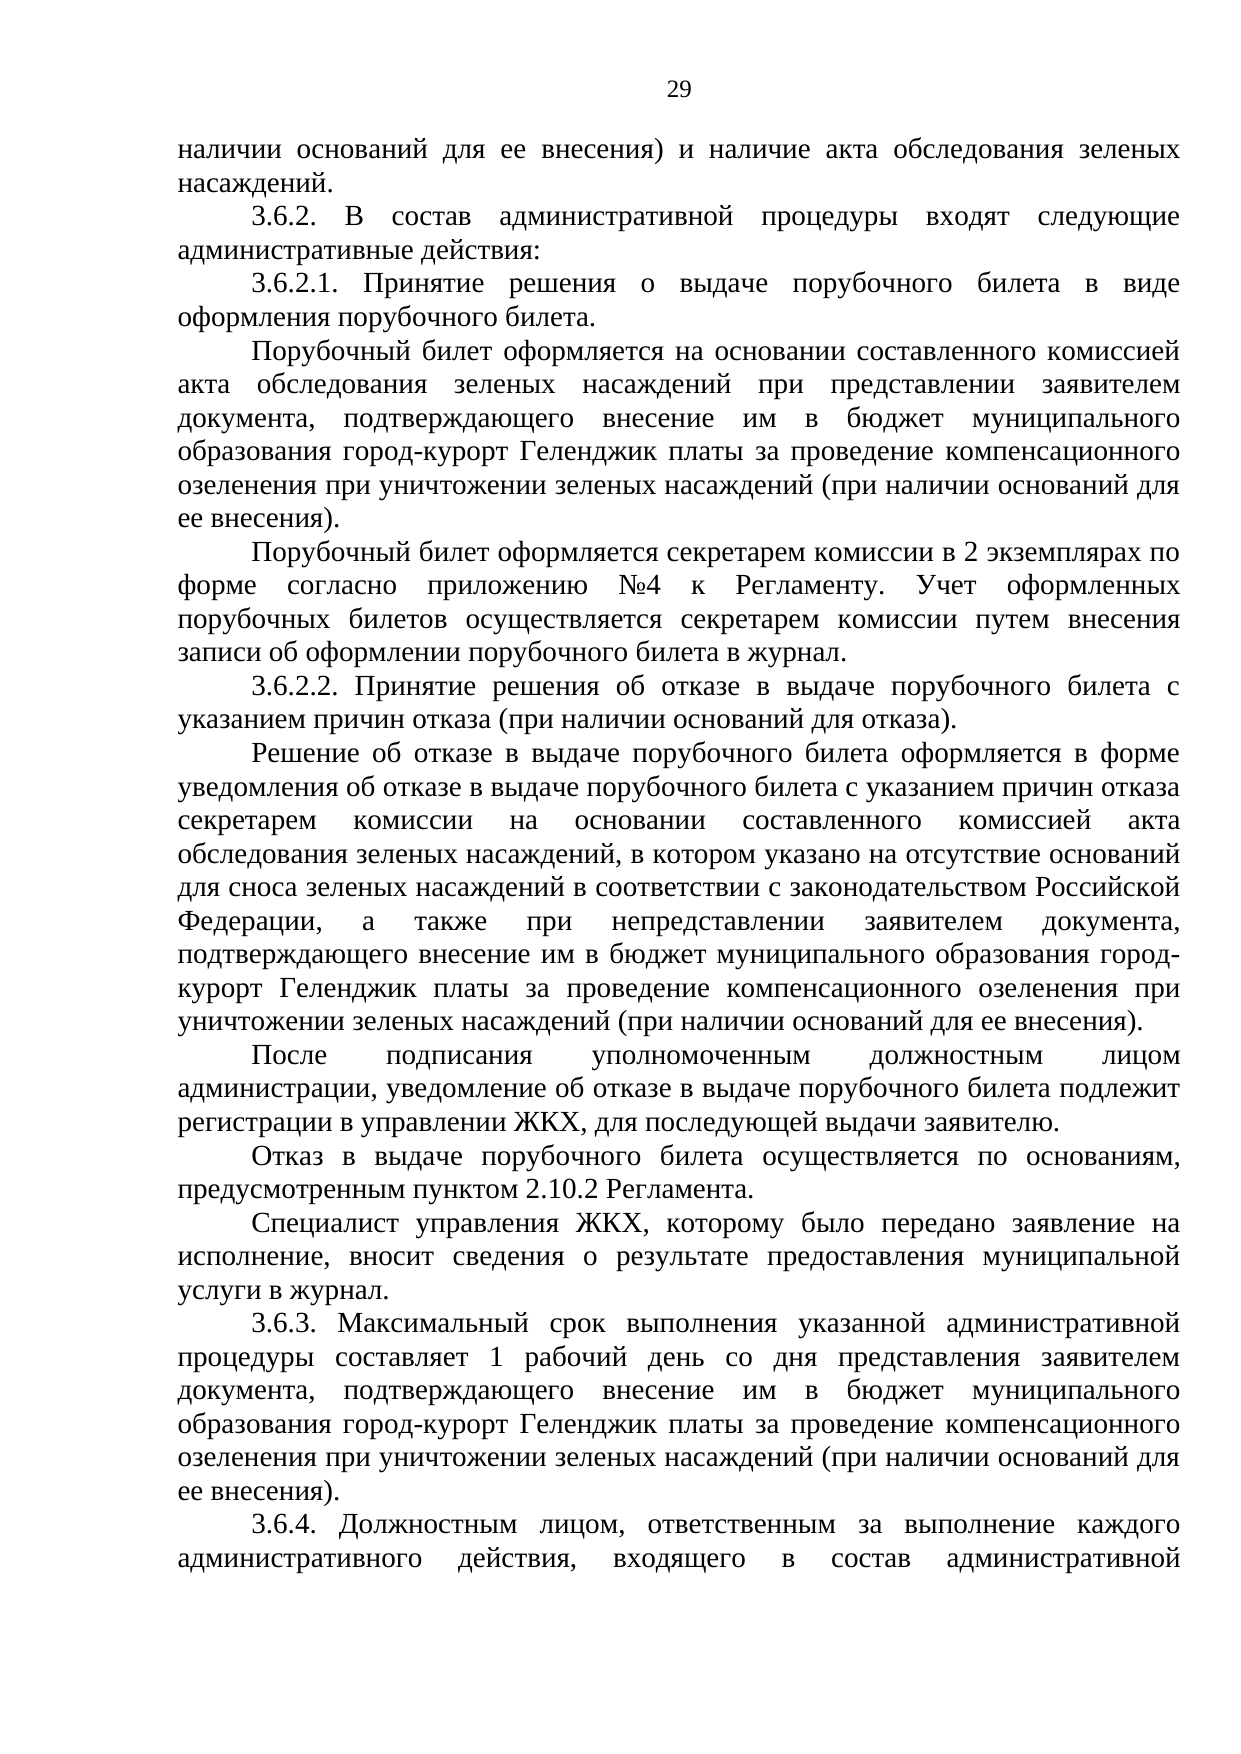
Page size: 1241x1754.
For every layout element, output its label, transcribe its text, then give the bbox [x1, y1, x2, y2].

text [177, 131, 1181, 198]
text 3.6.2.1. Принятие решения о выдаче порубочного билета в виде оформления порубочного билета. [177, 266, 1181, 333]
text 3.6.2.2. Принятие решения об отказе в выдаче порубочного билета с указанием причин отказа (при наличии оснований для отказа). [177, 668, 1181, 735]
text После подписания уполномоченным должностным лицом администрации, уведомление об отказе в выдаче порубочного билета подлежит регистрации в управлении ЖКХ, для последующей выдачи заявителю. [177, 1037, 1181, 1138]
text 3.6.3. Максимальный срок выполнения указанной административной процедуры составляет 1 рабочий день со дня представления заявителем документа, подтверждающего внесение им в бюджет муниципального образования город-курорт Геленджик платы за проведение компенсационного озеленения при уничтожении зеленых насаждений (при наличии оснований для ее внесения). [177, 1305, 1181, 1507]
text Порубочный билет оформляется секретарем комиссии в 2 экземплярах по форме согласно приложению №4 к Регламенту. Учет оформленных порубочных билетов осуществляется секретарем комиссии путем внесения записи об оформлении порубочного билета в журнал. [177, 534, 1181, 668]
text Порубочный билет оформляется на основании составленного комиссией акта обследования зеленых насаждений при представлении заявителем документа, подтверждающего внесение им в бюджет муниципального образования город-курорт Геленджик платы за проведение компенсационного озеленения при уничтожении зеленых насаждений (при наличии оснований для ее внесения). [177, 333, 1181, 534]
text 3.6.2. В состав административной процедуры входят следующие административные действия: [177, 198, 1181, 266]
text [177, 1507, 1181, 1574]
text Отказ в выдаче порубочного билета осуществляется по основаниям, предусмотренным пунктом 2.10.2 Регламента. [177, 1138, 1181, 1205]
text Решение об отказе в выдаче порубочного билета оформляется в форме уведомления об отказе в выдаче порубочного билета с указанием причин отказа секретарем комиссии на основании составленного комиссией акта обследования зеленых насаждений, в котором указано на отсутствие оснований для сноса зеленых насаждений в соответствии с законодательством Российской Федерации, а также при непредставлении заявителем документа, подтверждающего внесение им в бюджет муниципального образования город-курорт Геленджик платы за проведение компенсационного озеленения при уничтожении зеленых насаждений (при наличии оснований для ее внесения). [177, 735, 1181, 1037]
text Специалист управления ЖКХ, которому было передано заявление на исполнение, вносит сведения о результате предоставления муниципальной услуги в журнал. [177, 1205, 1181, 1305]
